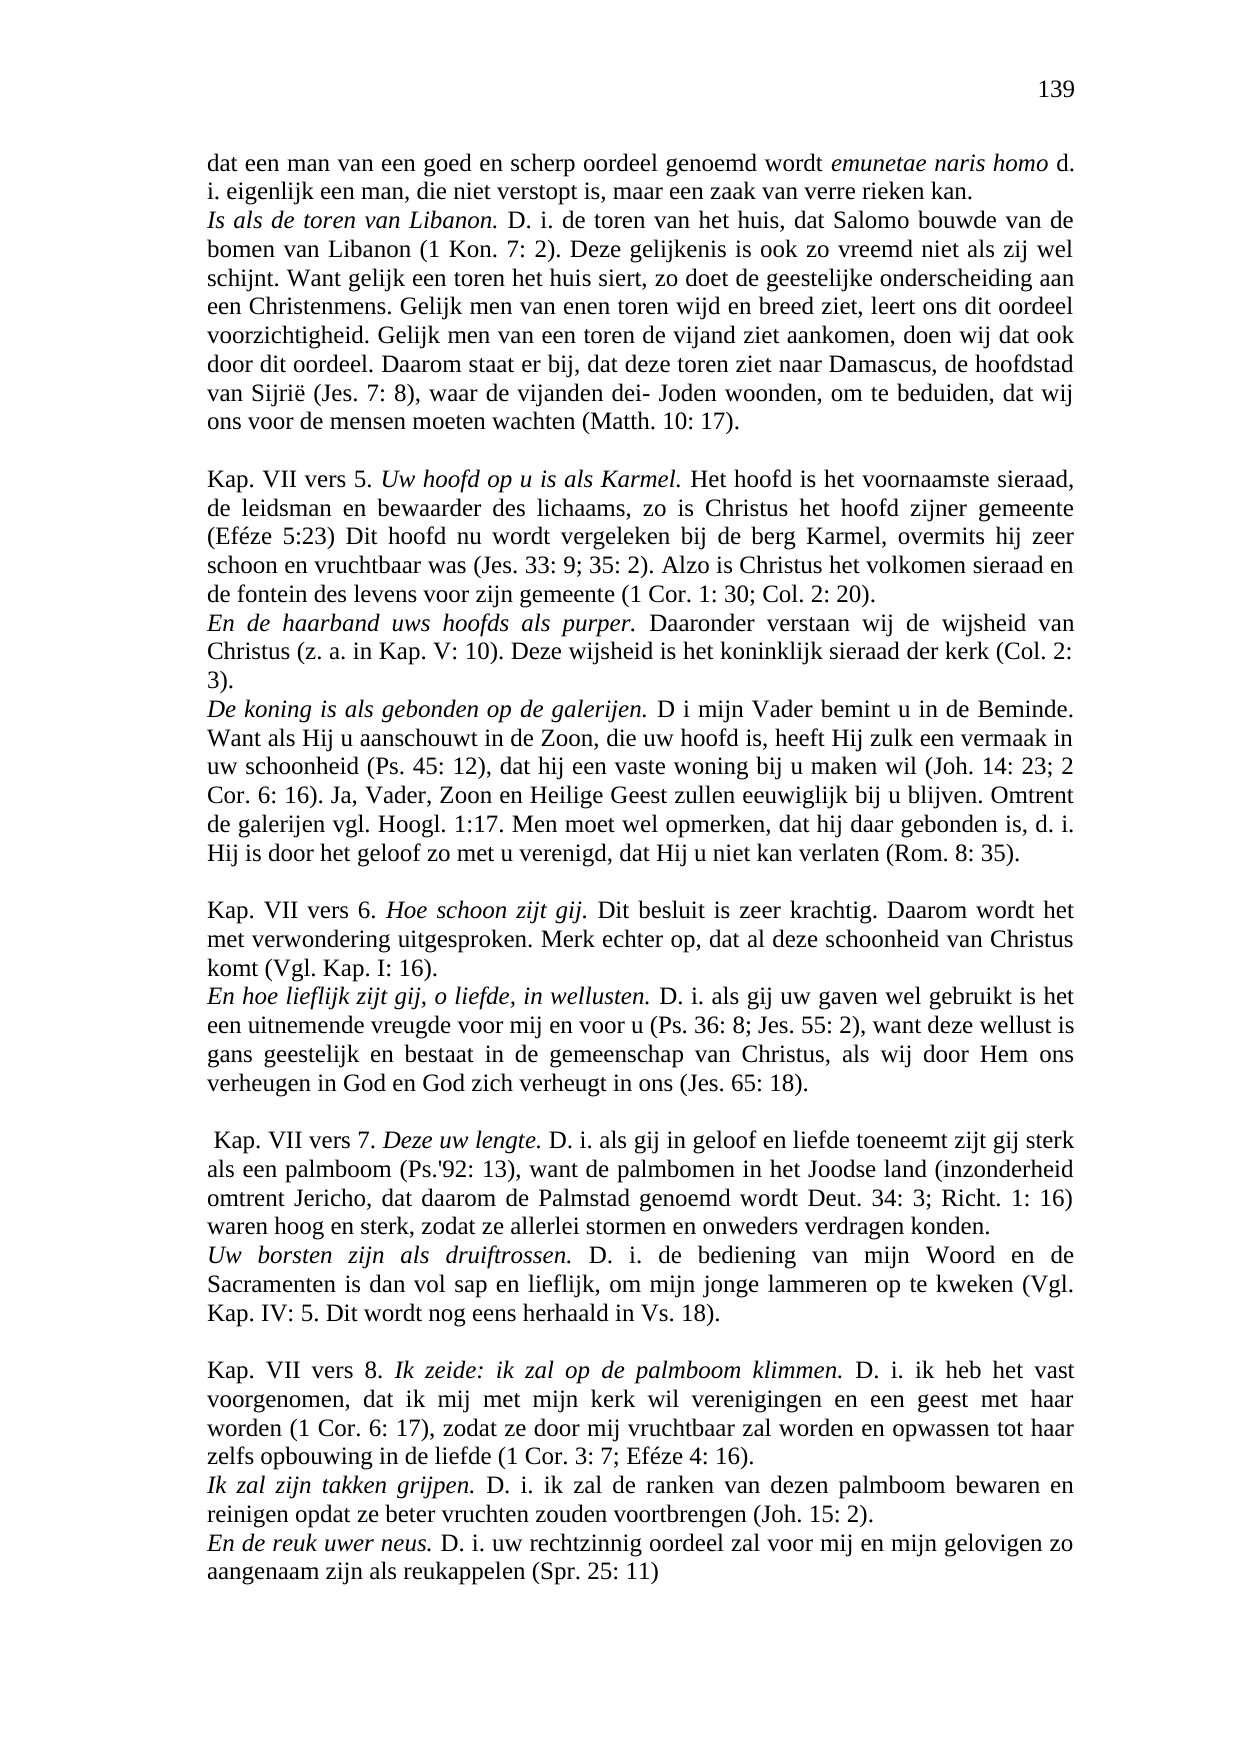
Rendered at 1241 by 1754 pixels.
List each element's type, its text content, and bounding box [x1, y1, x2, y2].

text Is als de toren van Libanon. D. i. de toren van het huis, dat Salomo bouwde van de bomen van Libanon (1 Kon. 7: 2). Deze gelijkenis is ook zo vreemd niet als zij wel schijnt. Want gelijk een toren het huis siert, zo doet de geestelijke onderscheiding aan een Christenmens. Gelijk men van enen toren wijd en breed ziet, leert ons dit oordeel voorzichtigheid. Gelijk men van een toren de vijand ziet aankomen, doen wij dat ook door dit oordeel. Daarom staat er bij, dat deze toren ziet naar Damascus, de hoofdstad van Sijrië (Jes. 7: 8), waar de vijanden dei- Joden woonden, om te beduiden, dat wij ons voor de mensen moeten wachten (Matth. 10: 17). [207, 205, 1075, 435]
text De koning is als gebonden op de galerijen. D i mijn Vader bemint u in de Beminde. Want als Hij u aanschouwt in de Zoon, die uw hoofd is, heeft Hij zulk een vermaak in uw schoonheid (Ps. 45: 12), dat hij een vaste woning bij u maken wil (Joh. 14: 23; 2 Cor. 6: 16). Ja, Vader, Zoon en Heilige Geest zullen eeuwiglijk bij u blijven. Omtrent de galerijen vgl. Hoogl. 1:17. Men moet wel opmerken, dat hij daar gebonden is, d. i. Hij is door het geloof zo met u verenigd, dat Hij u niet kan verlaten (Rom. 8: 35). [207, 694, 1075, 866]
text En de haarband uws hoofds als purper. Daaronder verstaan wij de wijsheid van Christus (z. a. in Kap. V: 10). Deze wijsheid is het koninklijk sieraad der kerk (Col. 2: 3). [207, 608, 1075, 694]
text Ik zal zijn takken grijpen. D. i. ik zal de ranken van dezen palmboom bewaren en reinigen opdat ze beter vruchten zouden voortbrengen (Joh. 15: 2). [207, 1470, 1075, 1528]
text En hoe lieflijk zijt gij, o liefde, in wellusten. D. i. als gij uw gaven wel gebruikt is het een uitnemende vreugde voor mij en voor u (Ps. 36: 8; Jes. 55: 2), want deze wellust is gans geestelijk en bestaat in de gemeenschap van Christus, als wij door Hem ons verheugen in God en God zich verheugt in ons (Jes. 65: 18). [207, 981, 1075, 1096]
text Kap. VII vers 8. Ik zeide: ik zal op de palmboom klimmen. D. i. ik heb het vast voorgenomen, dat ik mij met mijn kerk wil verenigingen en een geest met haar worden (1 Cor. 6: 17), zodat ze door mij vruchtbaar zal worden en opwassen tot haar zelfs opbouwing in de liefde (1 Cor. 3: 7; Eféze 4: 16). [207, 1355, 1075, 1470]
text Kap. VII vers 6. Hoe schoon zijt gij. Dit besluit is zeer krachtig. Daarom wordt het met verwondering uitgesproken. Merk echter op, dat al deze schoonheid van Christus komt (Vgl. Kap. I: 16). [207, 895, 1075, 981]
text Kap. VII vers 5. Uw hoofd op u is als Karmel. Het hoofd is het voornaamste sieraad, de leidsman en bewaarder des lichaams, zo is Christus het hoofd zijner gemeente (Eféze 5:23) Dit hoofd nu wordt vergeleken bij de berg Karmel, overmits hij zeer schoon en vruchtbaar was (Jes. 33: 9; 35: 2). Alzo is Christus het volkomen sieraad en de fontein des levens voor zijn gemeente (1 Cor. 1: 30; Col. 2: 20). [207, 464, 1075, 608]
text Kap. VII vers 7. Deze uw lengte. D. i. als gij in geloof en liefde toeneemt zijt gij sterk als een palmboom (Ps.'92: 13), want de palmbomen in het Joodse land (inzonderheid omtrent Jericho, dat daarom de Palmstad genoemd wordt Deut. 34: 3; Richt. 1: 16) waren hoog en sterk, zodat ze allerlei stormen en onweders verdragen konden. [207, 1125, 1075, 1240]
text En de reuk uwer neus. D. i. uw rechtzinnig oordeel zal voor mij en mijn gelovigen zo aangenaam zijn als reukappelen (Spr. 25: 11) [207, 1528, 1075, 1585]
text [207, 148, 1075, 205]
text Uw borsten zijn als druiftrossen. D. i. de bediening van mijn Woord en de Sacramenten is dan vol sap en lieflijk, om mijn jonge lammeren op te kweken (Vgl. Kap. IV: 5. Dit wordt nog eens herhaald in Vs. 18). [207, 1240, 1075, 1326]
